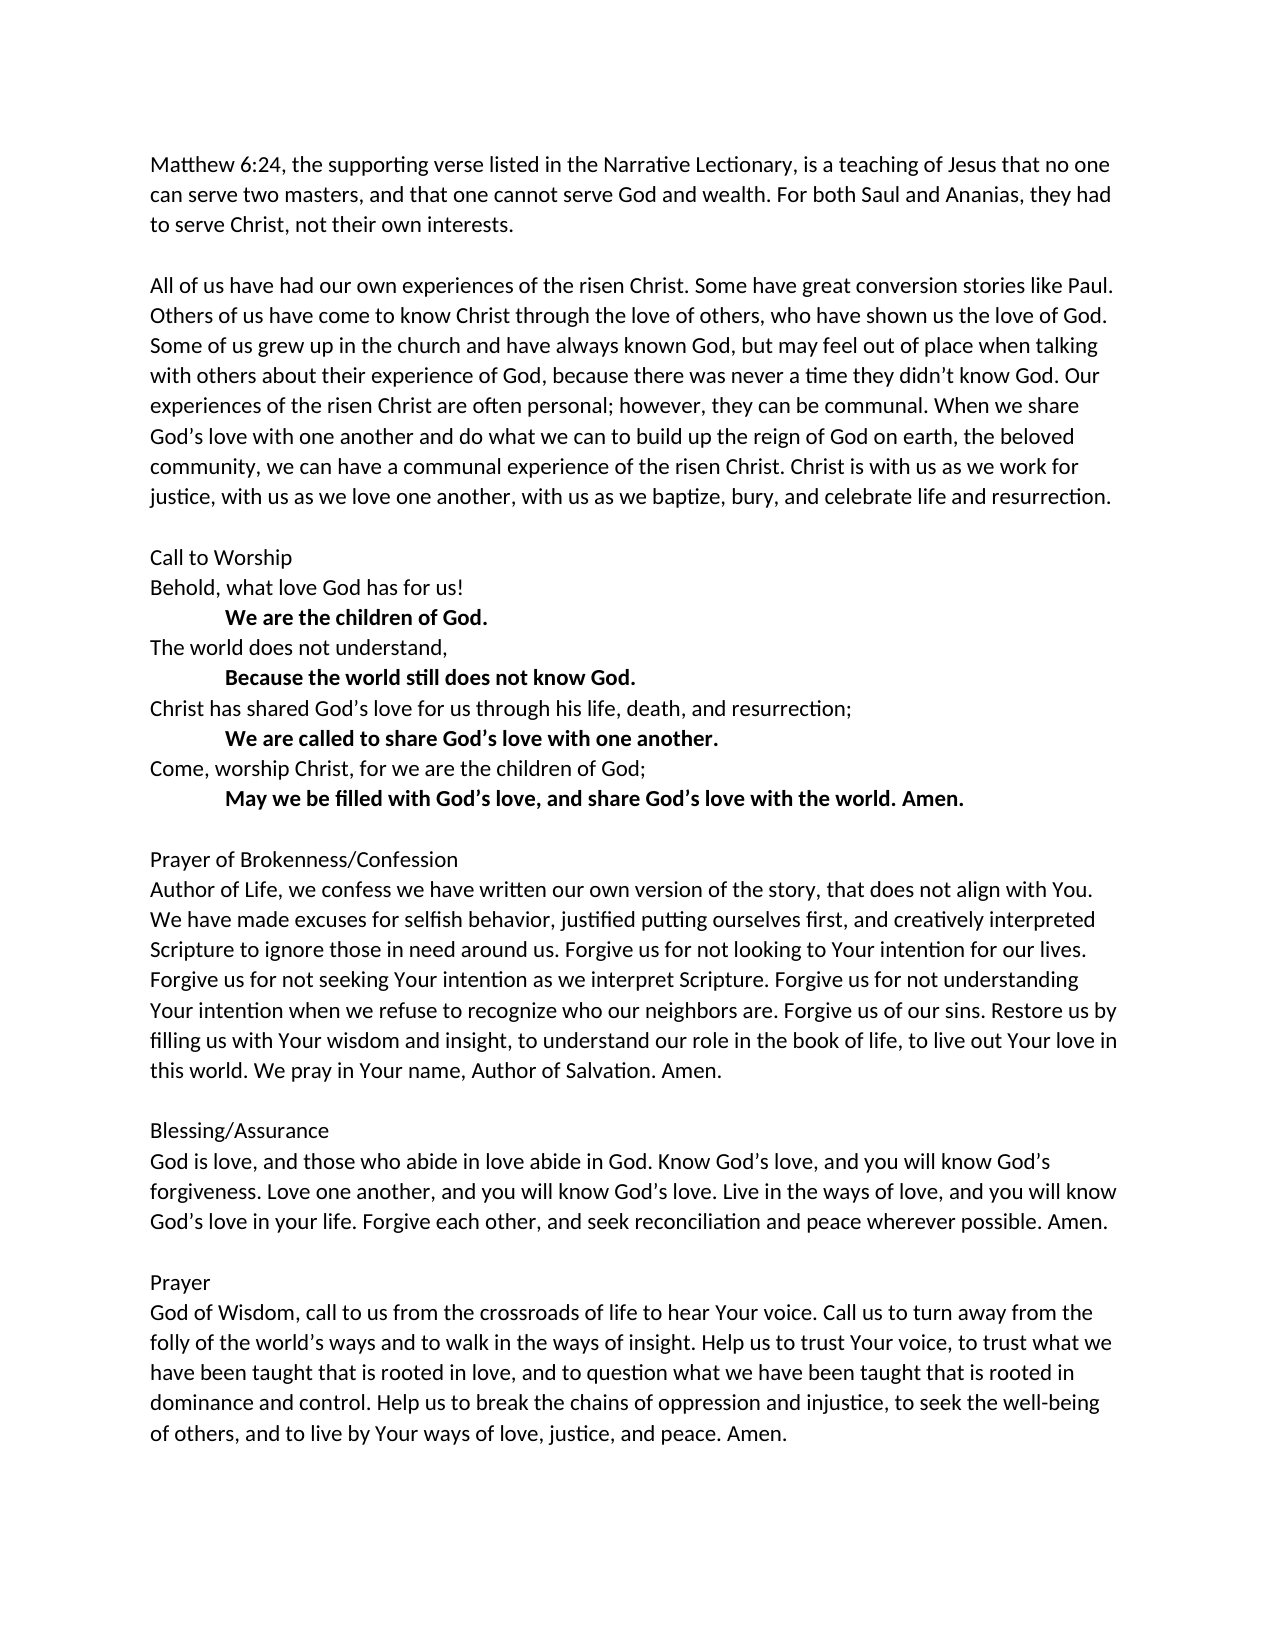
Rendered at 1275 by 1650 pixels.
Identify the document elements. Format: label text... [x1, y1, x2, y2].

text Author of Life, we confess we have written our own version of the story, that does not align with You. We have made excuses for selfish behavior, justified putting ourselves first, and creatively interpreted Scripture to ignore those in need around us. Forgive us for not looking to Your intention for our lives. Forgive us for not seeking Your intention as we interpret Scripture. Forgive us for not understanding Your intention when we refuse to recognize who our neighbors are. Forgive us of our sins. Restore us by filling us with Your wisdom and insight, to understand our role in the book of life, to live out Your love in this world. We pray in Your name, Author of Salvation. Amen. [150, 875, 1125, 1084]
text All of us have had our own experiences of the risen Christ. Some have great conversion stories like Paul. Others of us have come to know Christ through the love of others, who have shown us the love of God. Some of us grew up in the church and have always known God, but may feel out of place when talking with others about their experience of God, because there was never a time they didn’t know God. Our experiences of the risen Christ are often personal; however, they can be communal. When we share God’s love with one another and do what we can to build up the reign of God on earth, the beloved community, we can have a communal experience of the risen Christ. Christ is with us as we work for justice, with us as we love one another, with us as we baptize, bury, and celebrate life and resurrection. [150, 271, 1125, 510]
text God is love, and those who abide in love abide in God. Know God’s love, and you will know God’s forgiveness. Love one another, and you will know God’s love. Live in the ways of love, and you will know God’s love in your life. Forgive each other, and seek reconciliation and peace wherever possible. Amen. [150, 1147, 1125, 1235]
text Behold, what love God has for us! [150, 573, 1125, 601]
text Prayer of Brokenness/Confession [150, 845, 1125, 873]
text Call to Worship [150, 543, 1125, 571]
text Because the world still does not know God. [150, 663, 1125, 692]
text God of Wisdom, call to us from the crossroads of life to hear Your voice. Call us to turn away from the folly of the world’s ways and to walk in the ways of insight. Help us to trust Your voice, to trust what we have been taught that is rooted in love, and to question what we have been taught that is rooted in dominance and control. Help us to break the chains of oppression and injustice, to seek the well-being of others, and to live by Your ways of love, justice, and peace. Amen. [150, 1298, 1125, 1447]
text The world does not understand, [150, 633, 1125, 661]
text Matthew 6:24, the supporting verse listed in the Narrative Lectionary, is a teaching of Jesus that no one can serve two masters, and that one cannot serve God and wealth. For both Saul and Ananias, they had to serve Christ, not their own interests. [150, 150, 1125, 238]
text May we be filled with God’s love, and share God’s love with the world. Amen. [150, 784, 1125, 812]
text We are the children of God. [150, 603, 1125, 631]
text Blessing/Assurance [150, 1117, 1125, 1145]
text We are called to share God’s love with one another. [150, 724, 1125, 752]
text Prayer [150, 1268, 1125, 1296]
text Christ has shared God’s love for us through his life, death, and resurrection; [150, 694, 1125, 722]
text Come, worship Christ, for we are the children of God; [150, 754, 1125, 782]
